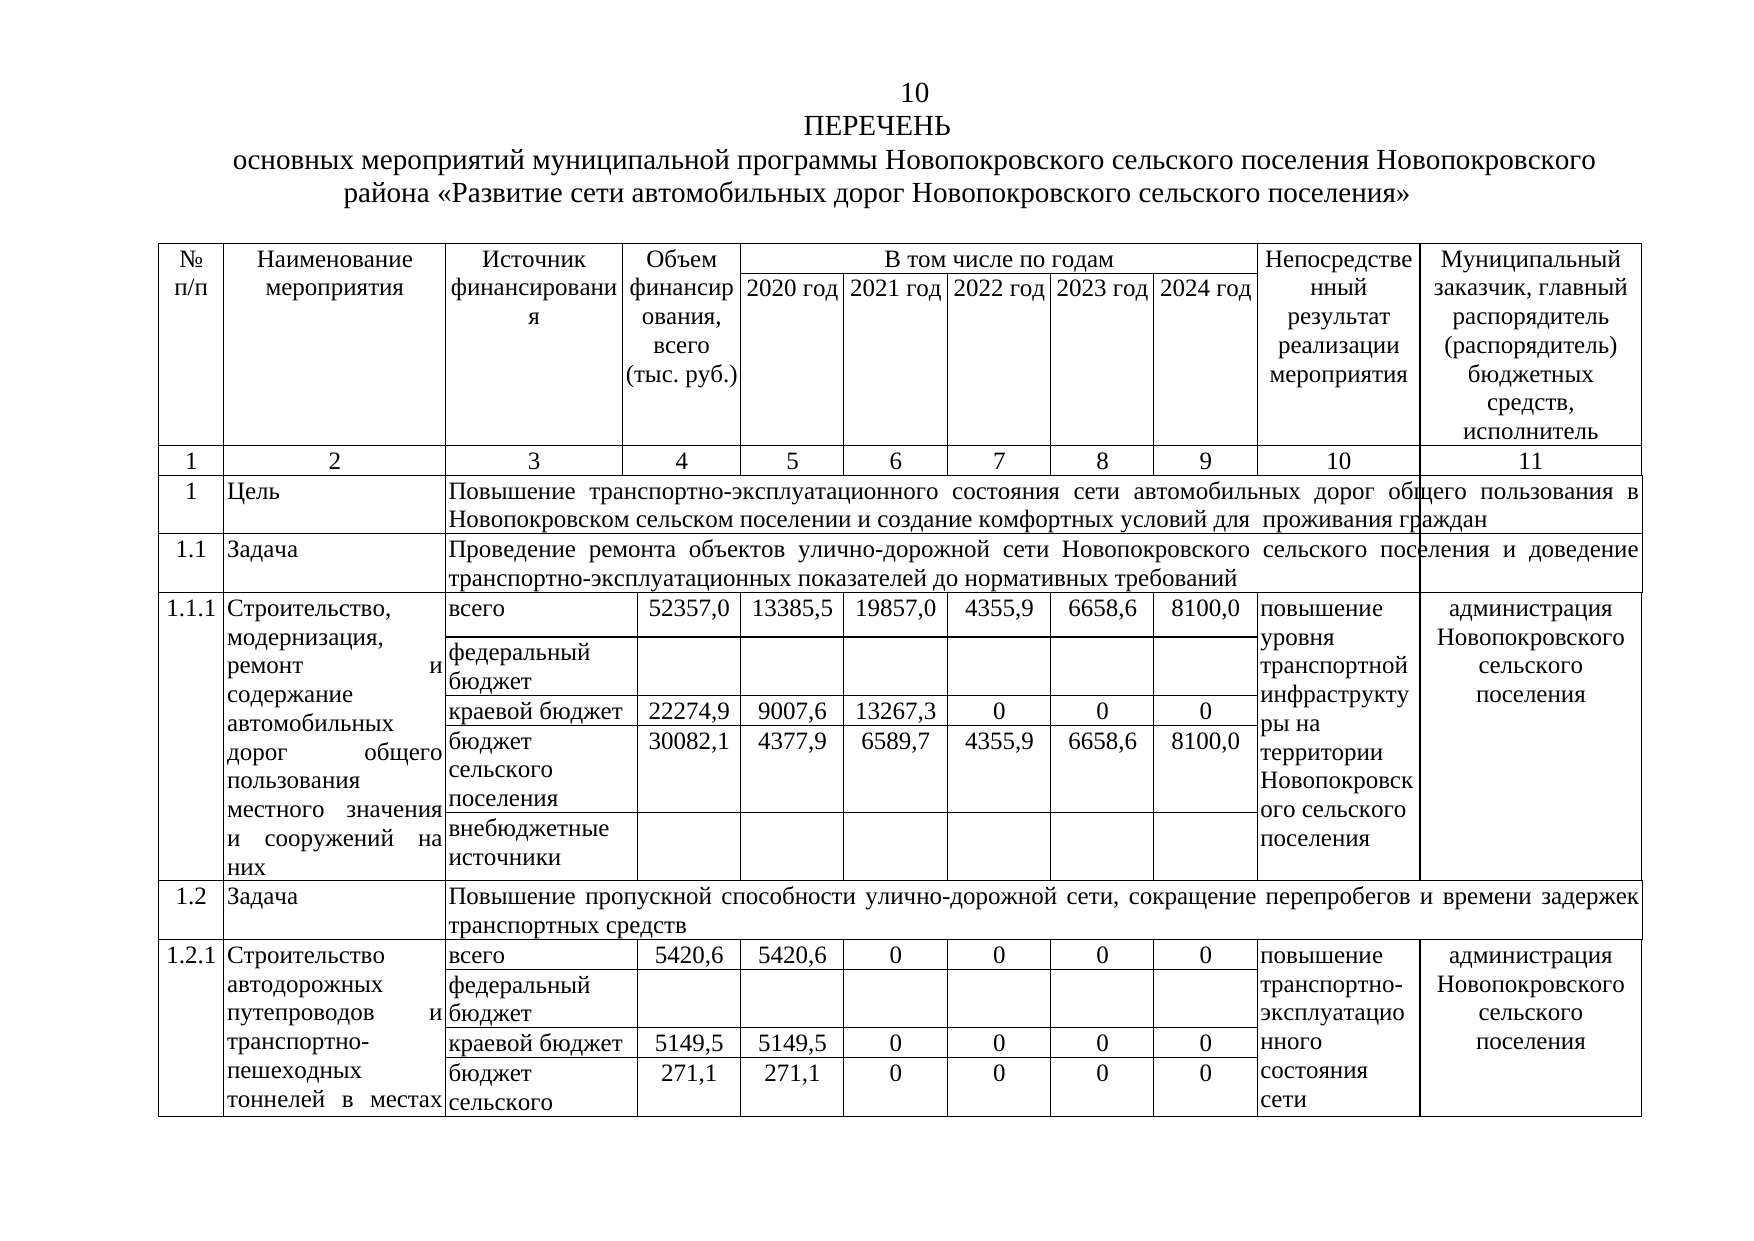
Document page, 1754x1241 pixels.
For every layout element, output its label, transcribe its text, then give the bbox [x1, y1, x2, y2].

table_cell [741, 638, 843, 695]
table_cell администрация Новопокровского сельского поселения [1421, 593, 1641, 880]
table_cell [948, 638, 1050, 695]
table_cell 11 [1421, 446, 1641, 475]
table_cell Проведение ремонта объектов улично-дорожной сети Новопокровского сельского поселения и доведение транспортно-эксплуатационных показателей до нормативных требований [1421, 534, 1642, 592]
table_cell 0 [948, 696, 1050, 725]
table_cell повышение уровня транспортной инфраструктуры на территории Новопокровского сельского поселения [1258, 593, 1419, 880]
table_cell 271,1 [741, 1058, 843, 1116]
table_cell 7 [948, 446, 1050, 475]
table_cell [638, 970, 740, 1027]
table_cell 4355,9 [948, 593, 1050, 636]
table_cell 1.2.1 [159, 940, 223, 1116]
table_cell 0 [1154, 940, 1257, 969]
table_cell 9007,6 [741, 696, 843, 725]
table_header Муниципальный заказчик, главный распорядитель (распорядитель) бюджетных средств, исполнитель [1421, 244, 1641, 445]
table_cell 10 [1258, 446, 1419, 475]
table_header Источник финансирования [446, 244, 622, 445]
table_cell Задача [224, 881, 445, 939]
table_cell 4 [623, 446, 740, 475]
table_cell [741, 970, 843, 1027]
table_cell 8100,0 [1154, 593, 1257, 636]
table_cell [446, 1058, 637, 1116]
table_cell 5149,5 [741, 1028, 843, 1057]
table_header № п/п [159, 244, 223, 445]
table_cell 13267,3 [844, 696, 947, 725]
text ПЕРЕЧЕНЬ [150, 108, 1604, 142]
table_cell Строительство автодорожных путепроводов и транспортно-пешеходных тоннелей в местах пересечения автомобильных дорог общего пользования местного значения и железно-дорожных путей [224, 940, 445, 1116]
table_cell внебюджетные источники [446, 813, 637, 880]
table_cell 5420,6 [638, 940, 740, 969]
table_cell 0 [844, 1028, 947, 1057]
table_cell краевой бюджет [446, 696, 637, 725]
table_cell [1051, 970, 1153, 1027]
table_cell Задача [224, 534, 445, 592]
table_cell 271,1 [638, 1058, 740, 1116]
table_cell Строительство, модернизация, ремонт и содержание автомобильных дорог общего пользования местного значения и сооружений на них [224, 593, 445, 880]
table_cell 5 [741, 446, 843, 475]
table_cell 0 [948, 1028, 1050, 1057]
table_cell 6 [844, 446, 947, 475]
table_cell [638, 638, 740, 695]
table_cell 2020 год [741, 274, 843, 445]
table_cell [1051, 813, 1153, 880]
table_cell [948, 970, 1050, 1027]
table_cell 6658,6 [1051, 726, 1153, 812]
table_cell 4355,9 [948, 726, 1050, 812]
table_cell федеральный бюджет [446, 638, 637, 695]
table_cell краевой бюджет [446, 1028, 637, 1057]
table_cell 1 [159, 446, 223, 475]
table_cell [1154, 970, 1257, 1027]
table_cell 8 [1051, 446, 1153, 475]
table_cell бюджет сельского поселения [446, 726, 637, 812]
table_cell 22274,9 [638, 696, 740, 725]
table_cell 0 [1154, 1028, 1257, 1057]
table_cell 1 [159, 476, 223, 533]
table_cell администрация Новопокровского сельского поселения [1421, 940, 1641, 1116]
table_cell 1.1 [159, 534, 223, 592]
table_header В том числе по годам [741, 244, 1257, 272]
table_cell [948, 813, 1050, 880]
table_cell [1154, 638, 1257, 695]
table_cell федеральный бюджет [446, 970, 637, 1027]
table_cell [844, 813, 947, 880]
table_cell 4377,9 [741, 726, 843, 812]
table_cell 8100,0 [1154, 726, 1257, 812]
table_cell Цель [224, 476, 445, 533]
table_cell 0 [948, 1058, 1050, 1116]
table_cell Повышение пропускной способности улично-дорожной сети, сокращение перепробегов и времени задержек транспортных средств [446, 881, 1642, 939]
table_cell 1.1.1 [159, 593, 223, 880]
table_header Непосредственный результат реализации мероприятия [1258, 244, 1419, 445]
text основных мероприятий муниципальной программы Новопокровского сельского поселения Новопокровского района «Развитие сети автомобильных дорог Новопокровского сельского поселения» [150, 142, 1604, 209]
table_cell 2021 год [844, 274, 947, 445]
table_header Объем финансирования, всего (тыс. руб.) [623, 244, 740, 445]
table_cell 3 [446, 446, 622, 475]
table_cell 0 [844, 940, 947, 969]
table_cell повышение транспортно-эксплуатационного состояния сети автомобильных дорог Новопокровского сельского поселения [1258, 940, 1419, 1116]
table_cell 6589,7 [844, 726, 947, 812]
table_cell 30082,1 [638, 726, 740, 812]
table_cell 2 [224, 446, 445, 475]
table_cell Повышение транспортно-эксплуатационного состояния сети автомобильных дорог общего пользования в Новопокровском сельском поселении и создание комфортных условий для проживания граждан [1421, 476, 1642, 533]
table_cell [1051, 638, 1153, 695]
table_cell 19857,0 [844, 593, 947, 636]
table_cell всего [446, 593, 637, 636]
table_cell 0 [1154, 696, 1257, 725]
table_cell Повышение транспортно-эксплуатационного состояния сети автомобильных дорог общего пользования в Новопокровском сельском поселении и создание комфортных условий для проживания граждан [446, 476, 1419, 533]
table_cell [741, 813, 843, 880]
table_cell 0 [1051, 1028, 1153, 1057]
table_cell 0 [1154, 1058, 1257, 1116]
table_cell 0 [1051, 696, 1153, 725]
table_cell 6658,6 [1051, 593, 1153, 636]
table_cell 0 [948, 940, 1050, 969]
table_cell 0 [1051, 1058, 1153, 1116]
table_cell 2024 год [1154, 274, 1257, 445]
table_cell всего [446, 940, 637, 969]
table_cell [1154, 813, 1257, 880]
table_cell [844, 638, 947, 695]
table_cell 9 [1154, 446, 1257, 475]
table_cell 2023 год [1051, 274, 1153, 445]
table_cell 2022 год [948, 274, 1050, 445]
table_cell 5149,5 [638, 1028, 740, 1057]
table_cell Проведение ремонта объектов улично-дорожной сети Новопокровского сельского поселения и доведение транспортно-эксплуатационных показателей до нормативных требований [446, 534, 1419, 592]
table_cell 13385,5 [741, 593, 843, 636]
table_cell 1.2 [159, 881, 223, 939]
table_cell 0 [844, 1058, 947, 1116]
table_header Наименование мероприятия [224, 244, 445, 445]
table_cell 5420,6 [741, 940, 843, 969]
table_cell 0 [1051, 940, 1153, 969]
table_cell [844, 970, 947, 1027]
table_cell [638, 813, 740, 880]
table_cell 52357,0 [638, 593, 740, 636]
